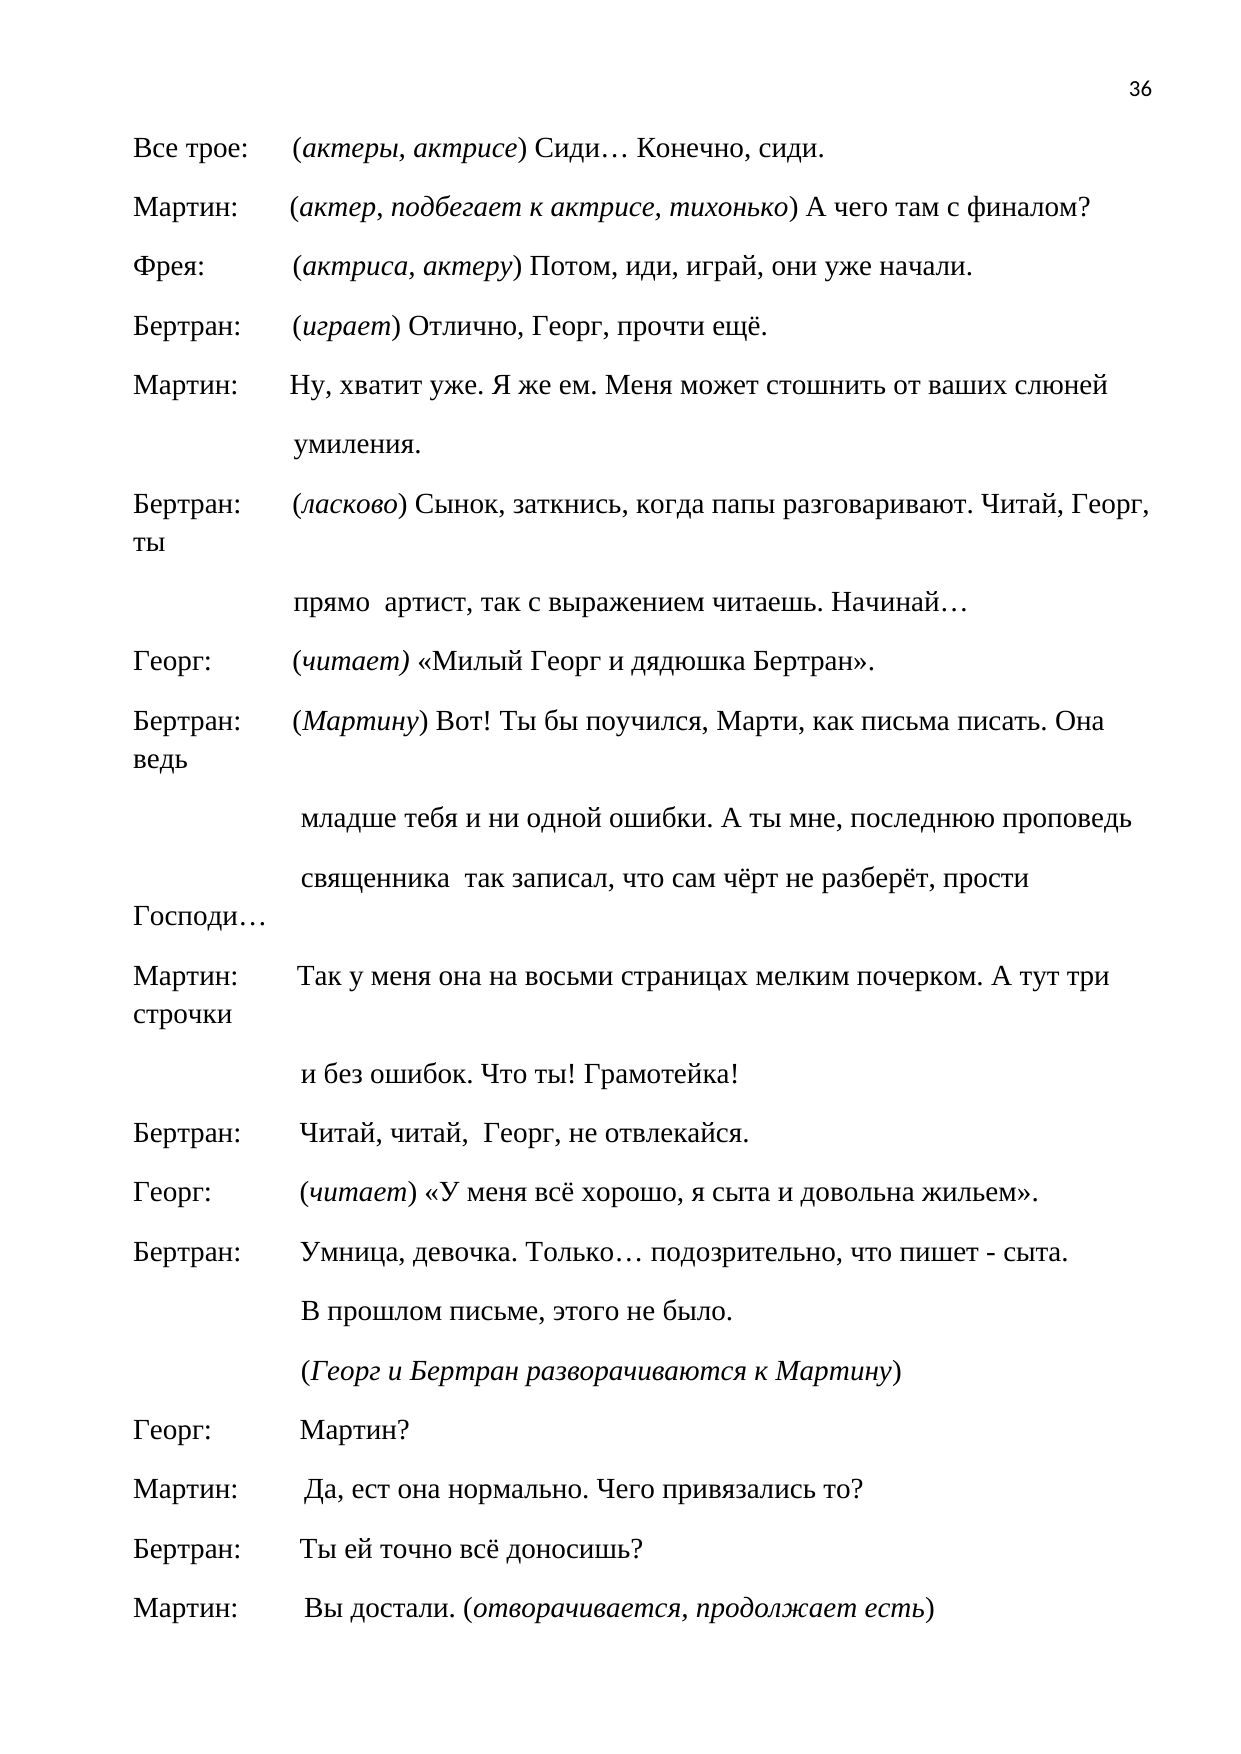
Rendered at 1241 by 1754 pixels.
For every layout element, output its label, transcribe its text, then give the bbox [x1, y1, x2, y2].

text Георг: (читает) «Милый Георг и дядюшка Бертран». [133, 643, 1152, 677]
text Бертран: Ты ей точно всё доносишь? [133, 1531, 1152, 1564]
text Все трое: (актеры, актрисе) Сиди… Конечно, сиди. [133, 130, 1152, 163]
text младше тебя и ни одной ошибки. А ты мне, последнюю проповедь [133, 801, 1152, 834]
text прямо артист, так с выражением читаешь. Начинай… [133, 584, 1152, 617]
text и без ошибок. Что ты! Грамотейка! [133, 1056, 1152, 1089]
text Бертран: (ласково) Сынок, заткнись, когда папы разговаривают. Читай, Георг, ты [133, 486, 1152, 558]
text Мартин: Так у меня она на восьми страницах мелким почерком. А тут три строчки [133, 958, 1152, 1030]
text Бертран: (играет) Отлично, Георг, прочти ещё. [133, 308, 1152, 341]
text Георг: Мартин? [133, 1412, 1152, 1446]
text Бертран: (Мартину) Вот! Ты бы поучился, Марти, как письма писать. Она ведь [133, 703, 1152, 775]
text Фрея: (актриса, актеру) Потом, иди, играй, они уже начали. [133, 248, 1152, 282]
text Мартин: Вы достали. (отворачивается, продолжает есть) [133, 1590, 1152, 1624]
text Мартин: (актер, подбегает к актрисе, тихонько) А чего там с финалом? [133, 189, 1152, 223]
text Мартин: Ну, хватит уже. Я же ем. Меня может стошнить от ваших слюней [133, 367, 1152, 401]
text В прошлом письме, этого не было. [133, 1293, 1152, 1327]
text Мартин: Да, ест она нормально. Чего привязались то? [133, 1471, 1152, 1505]
text Бертран: Умница, девочка. Только… подозрительно, что пишет - сыта. [133, 1234, 1152, 1267]
text Георг: (читает) «У меня всё хорошо, я сыта и довольна жильем». [133, 1174, 1152, 1208]
text священника так записал, что сам чёрт не разберёт, прости Господи… [133, 860, 1152, 932]
text (Георг и Бертран разворачиваются к Мартину) [133, 1353, 1152, 1386]
text умиления. [133, 427, 1152, 460]
text Бертран: Читай, читай, Георг, не отвлекайся. [133, 1115, 1152, 1149]
